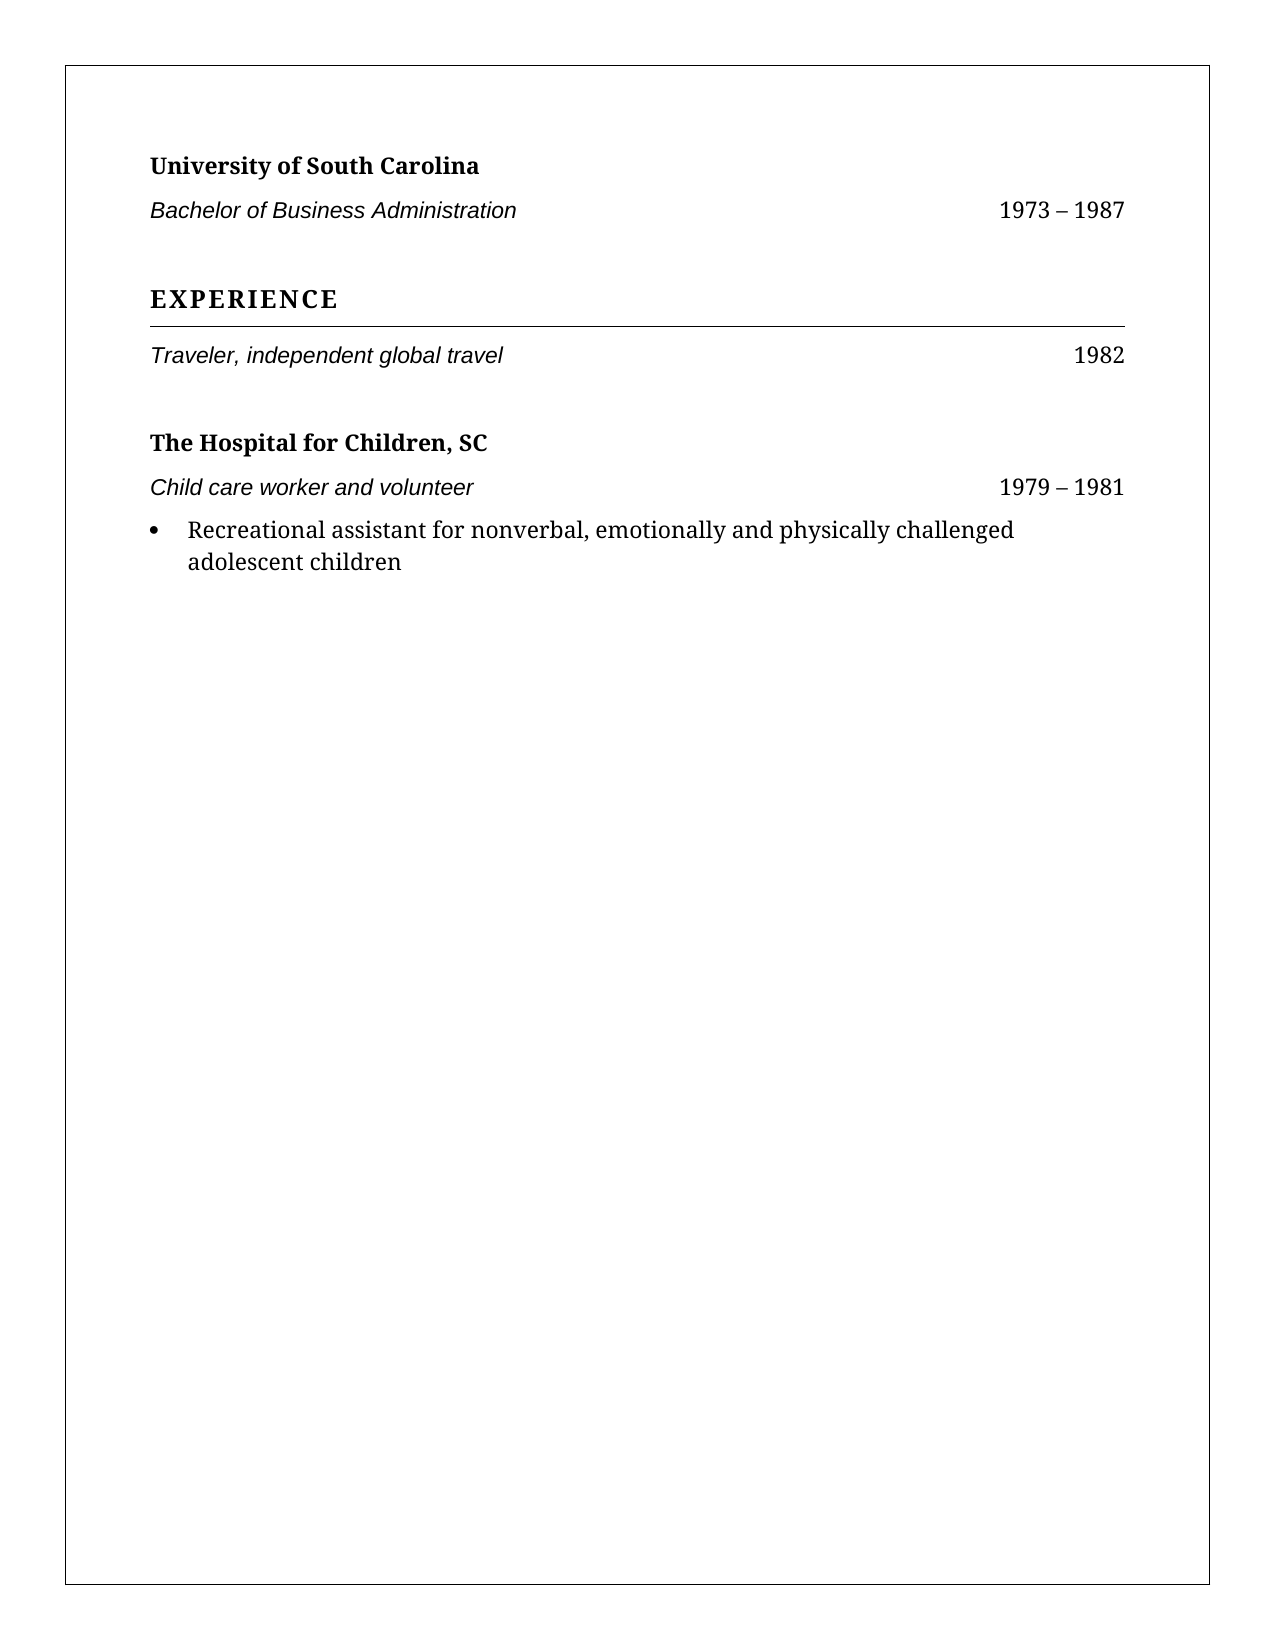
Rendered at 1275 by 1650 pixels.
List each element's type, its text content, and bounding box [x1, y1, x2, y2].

list Recreational assistant for nonverbal, emotionally and physically challenged adolescent children [150, 514, 1125, 577]
text Bachelor of Business Administration 1973 – 1987 [150, 194, 1125, 225]
text Traveler, independent global travel 1982 [150, 339, 1125, 371]
text University of South Carolina [150, 150, 1125, 181]
subtitle experience [150, 281, 1125, 326]
text The Hospital for Children, SC [150, 427, 1125, 458]
text Child care worker and volunteer 1979 – 1981 [150, 471, 1125, 502]
